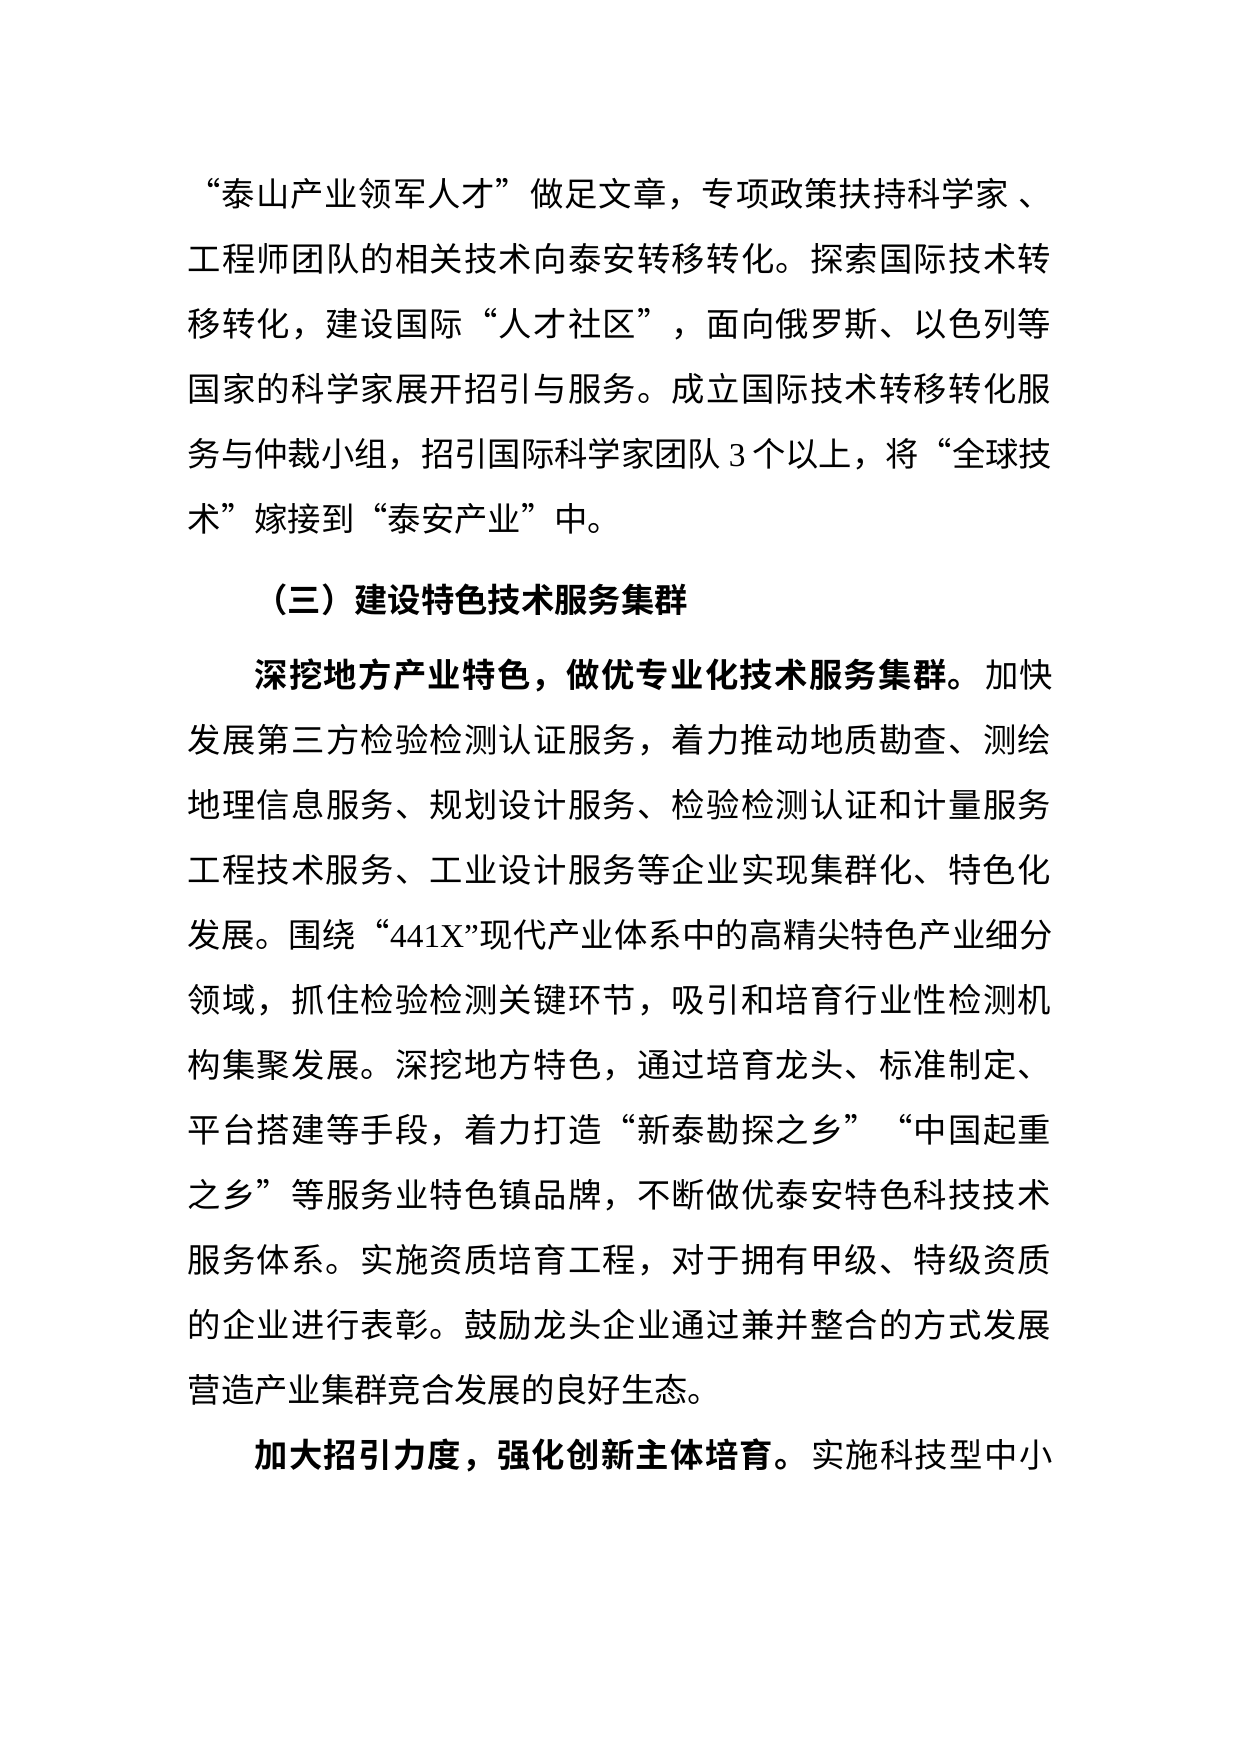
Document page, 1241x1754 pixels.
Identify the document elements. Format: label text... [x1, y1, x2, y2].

text 深挖地方产业特色，做优专业化技术服务集群。加快发展第三方检验检测认证服务，着力推动地质勘查、测绘地理信息服务、规划设计服务、检验检测认证和计量服务、工程技术服务、工业设计服务等企业实现集群化、特色化发展。围绕“441X”现代产业体系中的高精尖特色产业细分领域，抓住检验检测关键环节，吸引和培育行业性检测机构集聚发展。深挖地方特色，通过培育龙头、标准制定、平台搭建等手段，着力打造“新泰勘探之乡”“中国起重之乡”等服务业特色镇品牌，不断做优泰安特色科技技术服务体系。实施资质培育工程，对于拥有甲级、特级资质的企业进行表彰。鼓励龙头企业通过兼并整合的方式发展，营造产业集群竞合发展的良好生态。 [187, 640, 1053, 1420]
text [187, 1420, 1053, 1485]
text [187, 159, 1053, 549]
subtitle （三）建设特色技术服务集群 [187, 566, 1053, 624]
